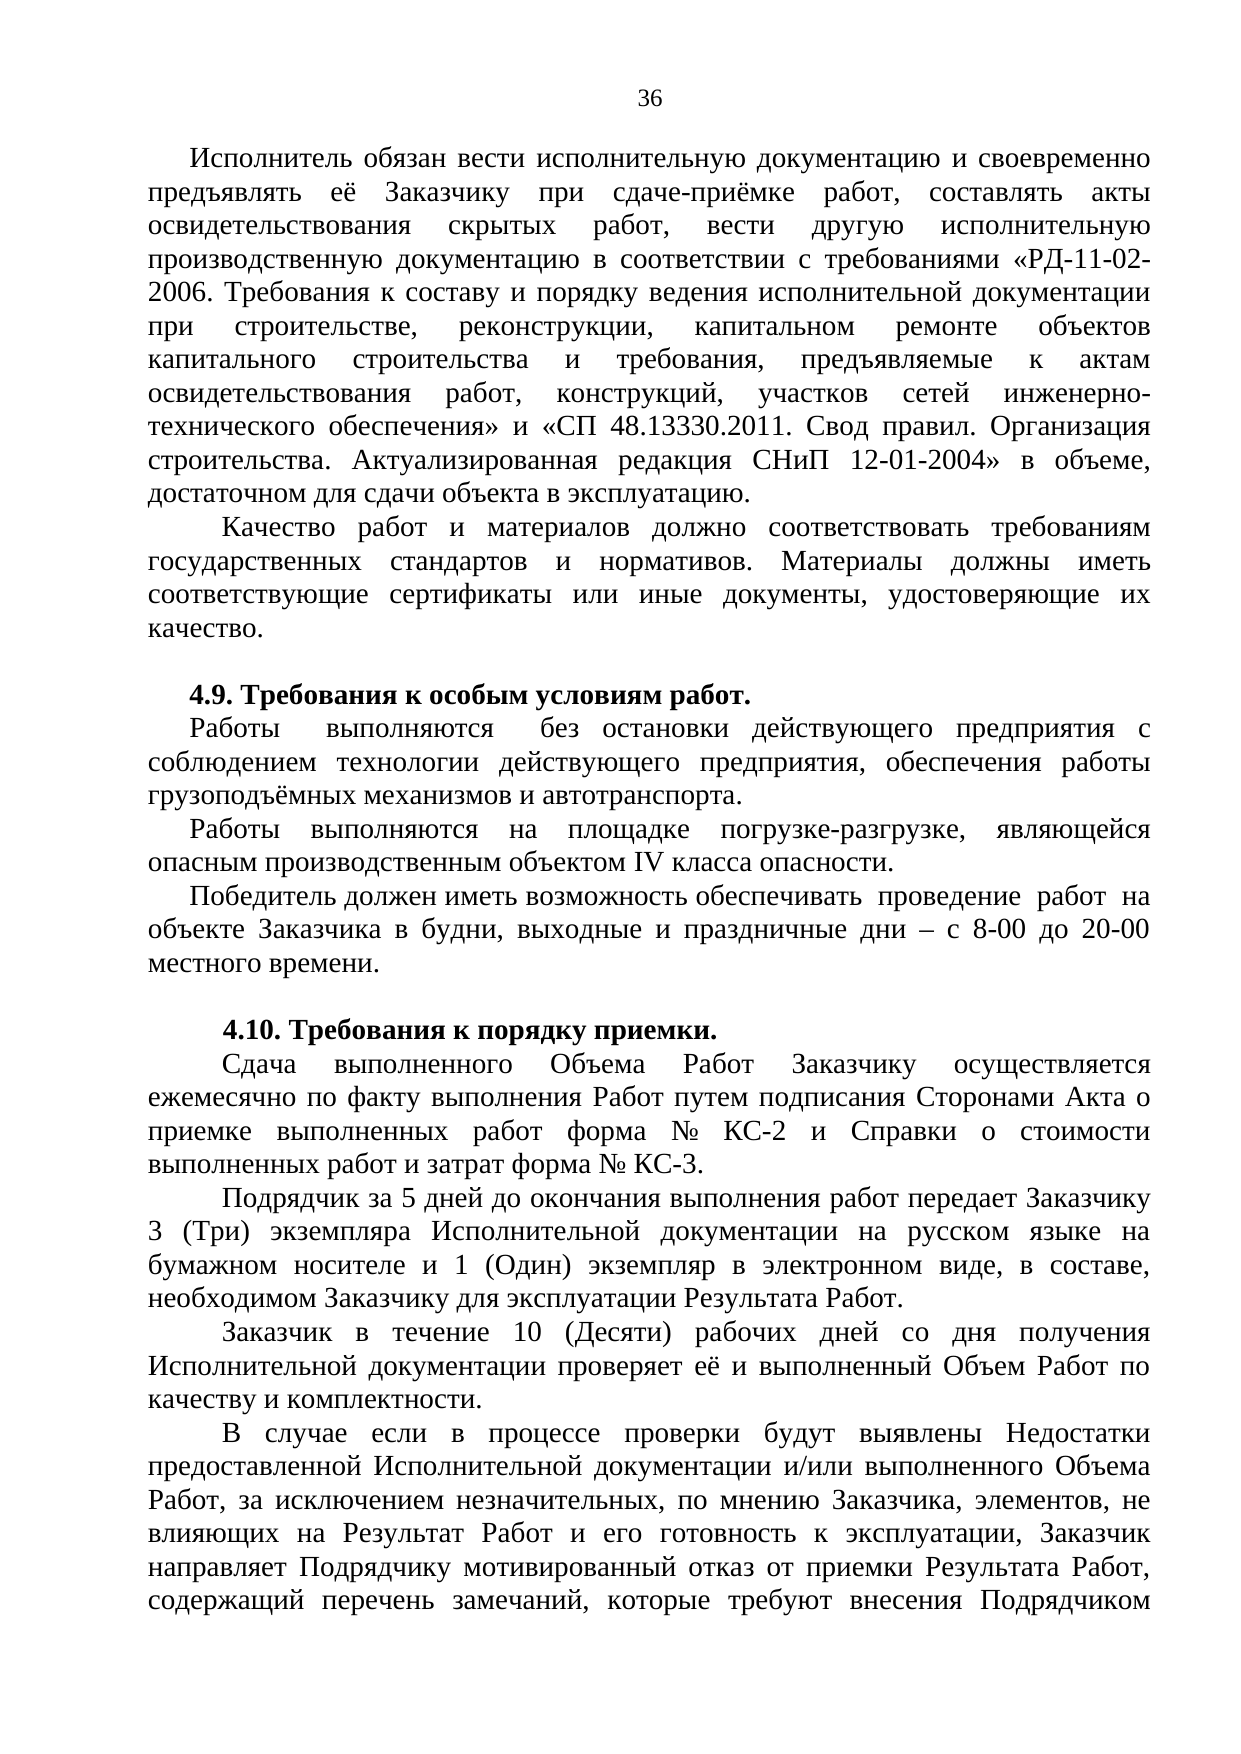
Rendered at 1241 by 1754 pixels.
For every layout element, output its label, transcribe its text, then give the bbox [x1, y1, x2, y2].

text Исполнитель обязан вести исполнительную документацию и своевременно предъявлять её Заказчику при сдаче-приёмке работ, составлять акты освидетельствования скрытых работ, вести другую исполнительную производственную документацию в соответствии с требованиями «РД-11-02-2006. Требования к составу и порядку ведения исполнительной документации при строительстве, реконструкции, капитальном ремонте объектов капитального строительства и требования, предъявляемые к актам освидетельствования работ, конструкций, участков сетей инженерно-технического обеспечения» и «СП 48.13330.2011. Свод правил. Организация строительства. Актуализированная редакция СНиП 12-01-2004» в объеме, достаточном для сдачи объекта в эксплуатацию. [148, 140, 1152, 509]
text Сдача выполненного Объема Работ Заказчику осуществляется ежемесячно по факту выполнения Работ путем подписания Сторонами Акта о приемке выполненных работ форма № КС-2 и Справки о стоимости выполненных работ и затрат форма № КС-3. [148, 1046, 1152, 1180]
text Подрядчик за 5 дней до окончания выполнения работ передает Заказчику 3 (Три) экземпляра Исполнительной документации на русском языке на бумажном носителе и 1 (Один) экземпляр в электронном виде, в составе, необходимом Заказчику для эксплуатации Результата Работ. [148, 1180, 1152, 1314]
text Работы выполняются на площадке погрузке-разгрузке, являющейся опасным производственным объектом IV класса опасности. [148, 811, 1152, 878]
text 4.10. Требования к порядку приемки. [148, 1012, 1152, 1046]
text Качество работ и материалов должно соответствовать требованиям государственных стандартов и нормативов. Материалы должны иметь соответствующие сертификаты или иные документы, удостоверяющие их качество. [148, 509, 1152, 643]
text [148, 1415, 1152, 1616]
text Заказчик в течение 10 (Десяти) рабочих дней со дня получения Исполнительной документации проверяет её и выполненный Объем Работ по качеству и комплектности. [148, 1314, 1152, 1415]
text Работы выполняются без остановки действующего предприятия с соблюдением технологии действующего предприятия, обеспечения работы грузоподъёмных механизмов и автотранспорта. [148, 710, 1152, 811]
text Победитель должен иметь возможность обеспечивать проведение работ на объекте Заказчика в будни, выходные и праздничные дни – с 8-00 до 20-00 местного времени. [148, 878, 1152, 979]
text 4.9. Требования к особым условиям работ. [148, 677, 1152, 710]
